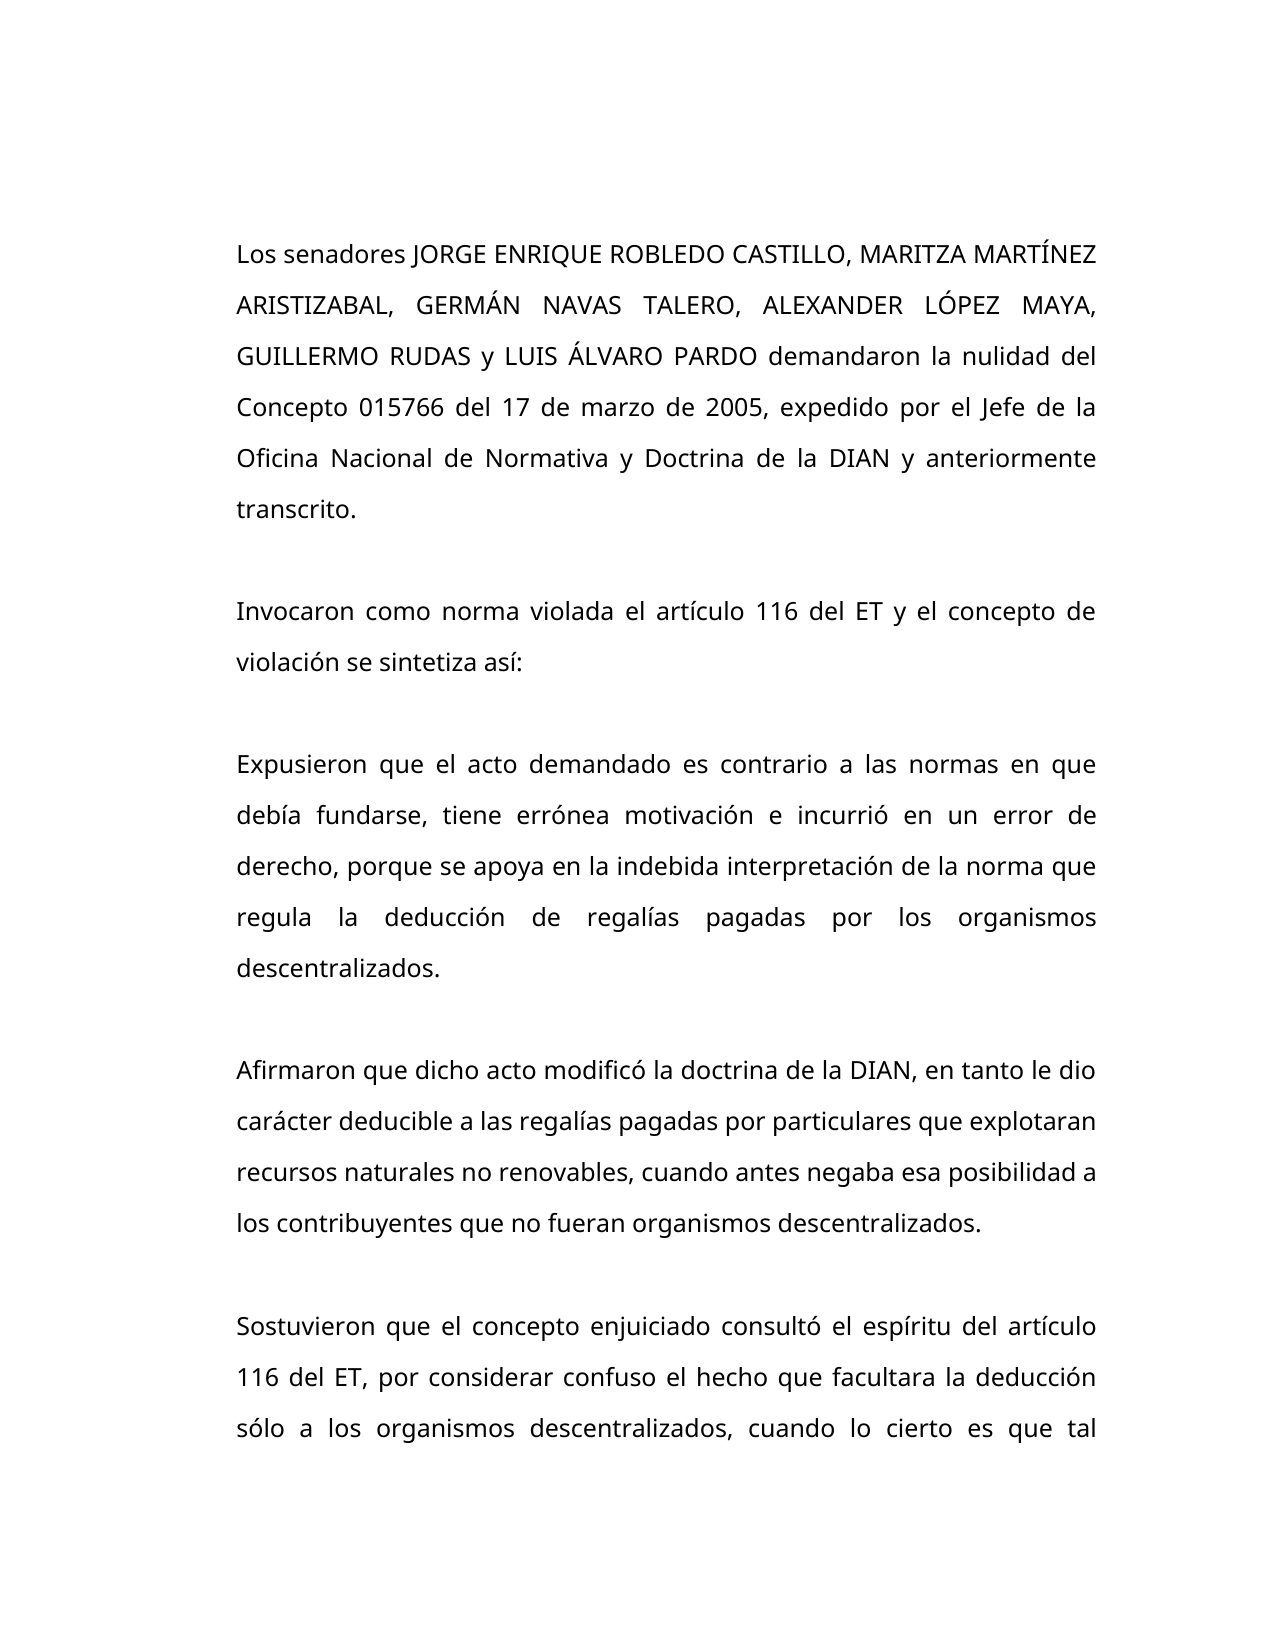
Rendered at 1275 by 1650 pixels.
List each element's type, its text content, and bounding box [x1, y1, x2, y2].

text Afirmaron que dicho acto modificó la doctrina de la DIAN, en tanto le dio carácter deducible a las regalías pagadas por particulares que explotaran recursos naturales no renovables, cuando antes negaba esa posibilidad a los contribuyentes que no fueran organismos descentralizados. [236, 1053, 1098, 1240]
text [236, 1308, 1098, 1444]
text Expusieron que el acto demandado es contrario a las normas en que debía fundarse, tiene errónea motivación e incurrió en un error de derecho, porque se apoya en la indebida interpretación de la norma que regula la deducción de regalías pagadas por los organismos descentralizados. [236, 747, 1098, 985]
text Los senadores JORGE ENRIQUE ROBLEDO CASTILLO, MARITZA MARTÍNEZ ARISTIZABAL, GERMÁN NAVAS TALERO, ALEXANDER LÓPEZ MAYA, GUILLERMO RUDAS y LUIS ÁLVARO PARDO demandaron la nulidad del Concepto 015766 del 17 de marzo de 2005, expedido por el Jefe de la Oficina Nacional de Normativa y Doctrina de la DIAN y anteriormente transcrito. [236, 236, 1098, 526]
text Invocaron como norma violada el artículo 116 del ET y el concepto de violación se sintetiza así: [236, 593, 1098, 679]
